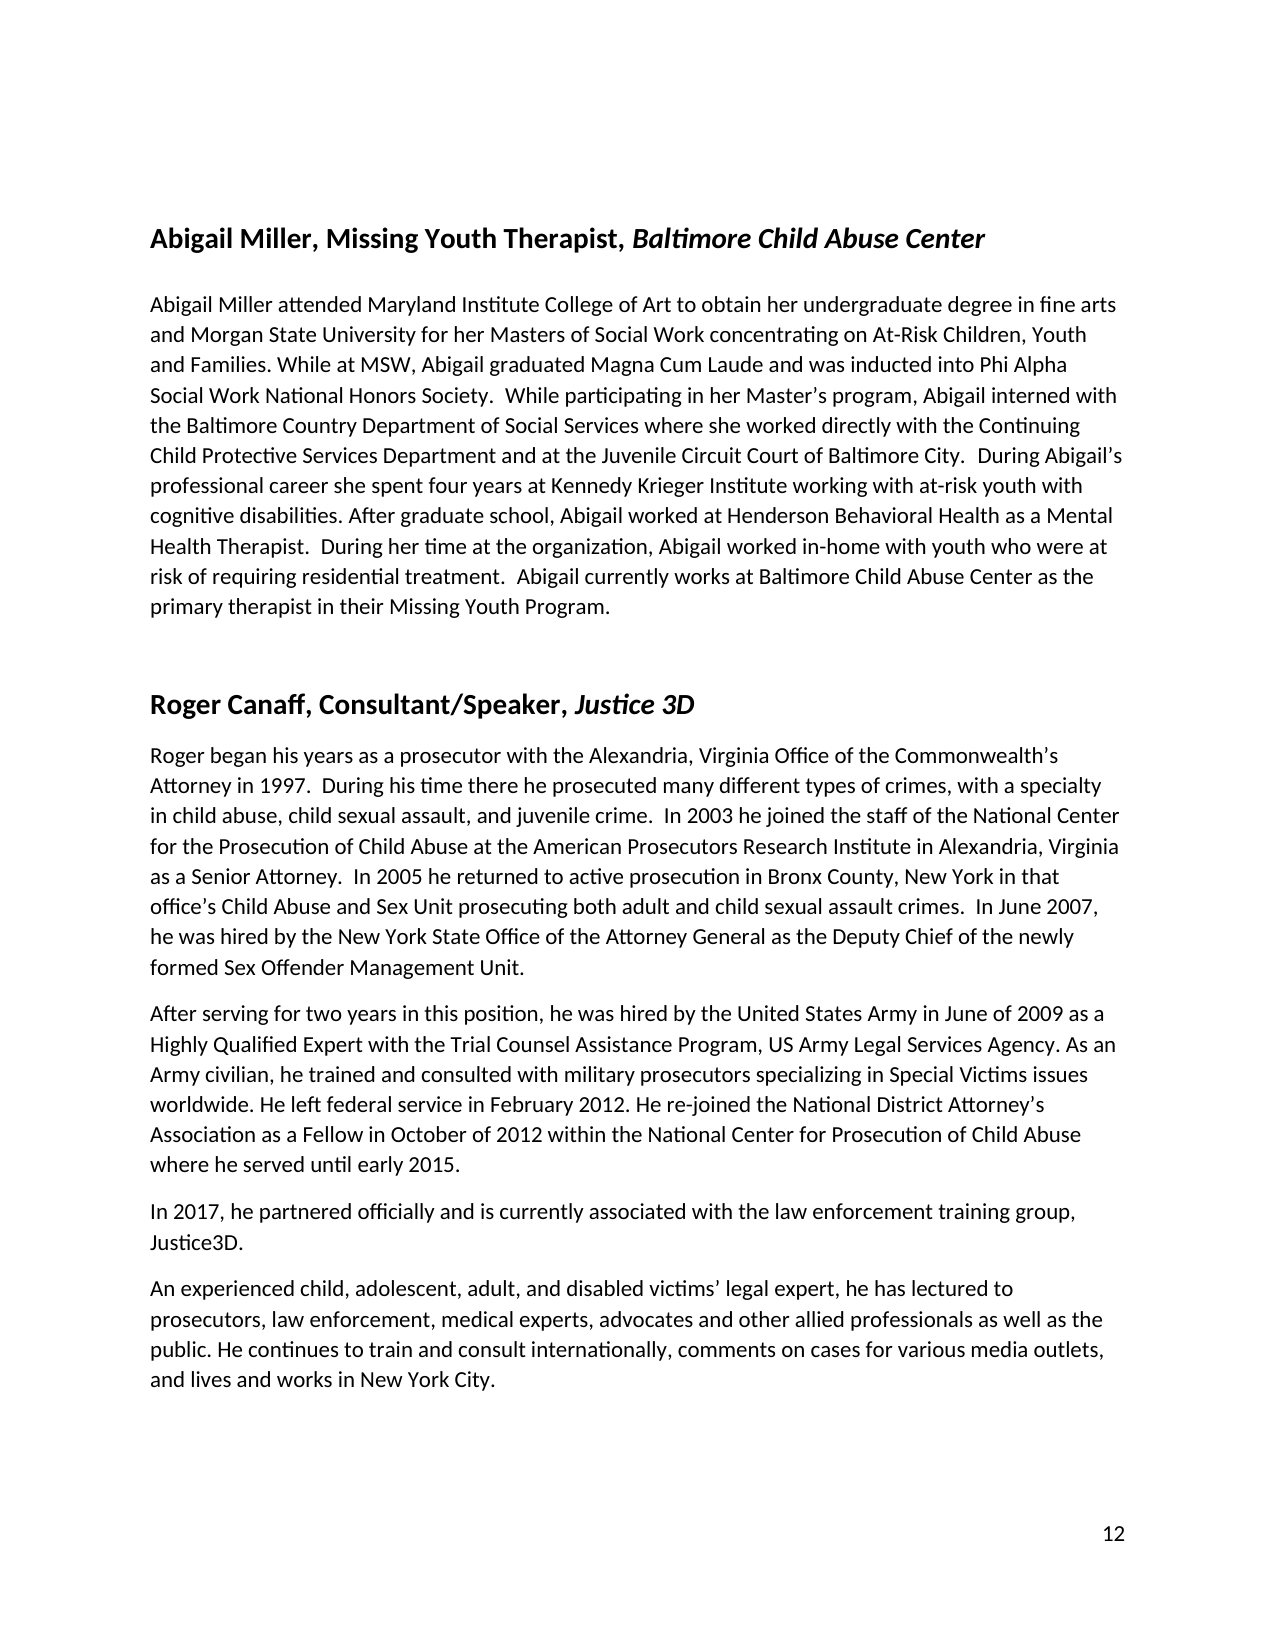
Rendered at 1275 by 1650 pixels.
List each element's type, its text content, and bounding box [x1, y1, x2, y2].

text After serving for two years in this position, he was hired by the United States Army in June of 2009 as a Highly Qualified Expert with the Trial Counsel Assistance Program, US Army Legal Services Agency. As an Army civilian, he trained and consulted with military prosecutors specializing in Special Victims issues worldwide. He left federal service in February 2012. He re-joined the National District Attorney’s Association as a Fellow in October of 2012 within the National Center for Prosecution of Child Abuse where he served until early 2015. [150, 999, 1125, 1178]
text Roger Canaff, Consultant/Speaker, Justice 3D [150, 686, 1125, 722]
text An experienced child, adolescent, adult, and disabled victims’ legal expert, he has lectured to prosecutors, law enforcement, medical experts, advocates and other allied professionals as well as the public. He continues to train and consult internationally, comments on cases for various media outlets, and lives and works in New York City. [150, 1274, 1125, 1393]
text In 2017, he partnered officially and is currently associated with the law enforcement training group, Justice3D. [150, 1197, 1125, 1256]
text Abigail Miller attended Maryland Institute College of Art to obtain her undergraduate degree in fine arts and Morgan State University for her Masters of Social Work concentrating on At-Risk Children, Youth and Families. While at MSW, Abigail graduated Magna Cum Laude and was inducted into Phi Alpha Social Work National Honors Society. While participating in her Master’s program, Abigail interned with the Baltimore Country Department of Social Services where she worked directly with the Continuing Child Protective Services Department and at the Juvenile Circuit Court of Baltimore City. During Abigail’s professional career she spent four years at Kennedy Krieger Institute working with at-risk youth with cognitive disabilities. After graduate school, Abigail worked at Henderson Behavioral Health as a Mental Health Therapist. During her time at the organization, Abigail worked in-home with youth who were at risk of requiring residential treatment. Abigail currently works at Baltimore Child Abuse Center as the primary therapist in their Missing Youth Program. [150, 290, 1125, 620]
text Abigail Miller, Missing Youth Therapist, Baltimore Child Abuse Center [150, 220, 1125, 256]
text Roger began his years as a prosecutor with the Alexandria, Virginia Office of the Commonwealth’s Attorney in 1997. During his time there he prosecuted many different types of crimes, with a specialty in child abuse, child sexual assault, and juvenile crime. In 2003 he joined the staff of the National Center for the Prosecution of Child Abuse at the American Prosecutors Research Institute in Alexandria, Virginia as a Senior Attorney. In 2005 he returned to active prosecution in Bronx County, New York in that office’s Child Abuse and Sex Unit prosecuting both adult and child sexual assault crimes. In June 2007, he was hired by the New York State Office of the Attorney General as the Deputy Chief of the newly formed Sex Offender Management Unit. [150, 741, 1125, 981]
